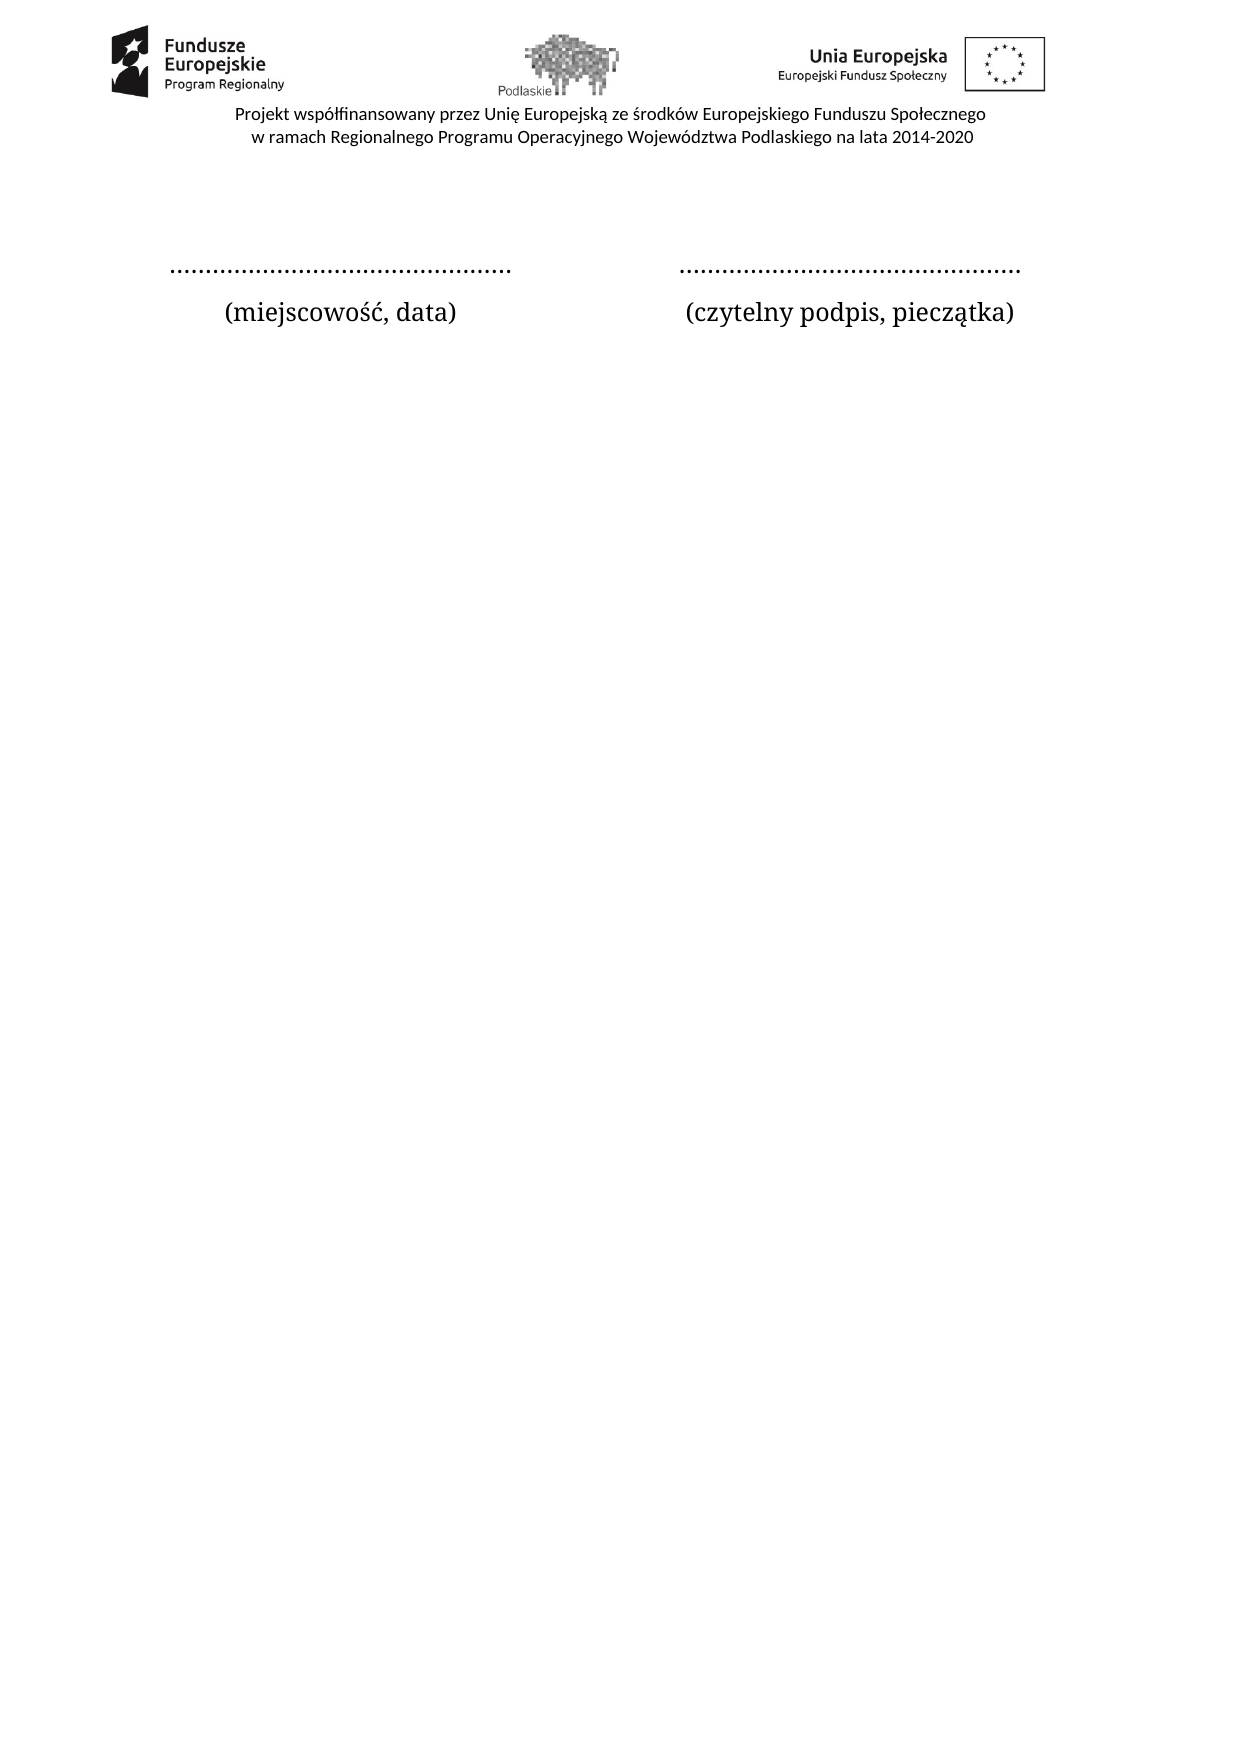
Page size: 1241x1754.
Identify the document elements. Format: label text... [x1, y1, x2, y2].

table_cell (miejscowość, data) [104, 294, 615, 342]
table_cell (czytelny podpis, pieczątka) [615, 294, 1122, 342]
table_header ………………………………………… [615, 247, 1122, 294]
table_header ………………………………………… [104, 247, 615, 294]
picture [103, 20, 1049, 103]
